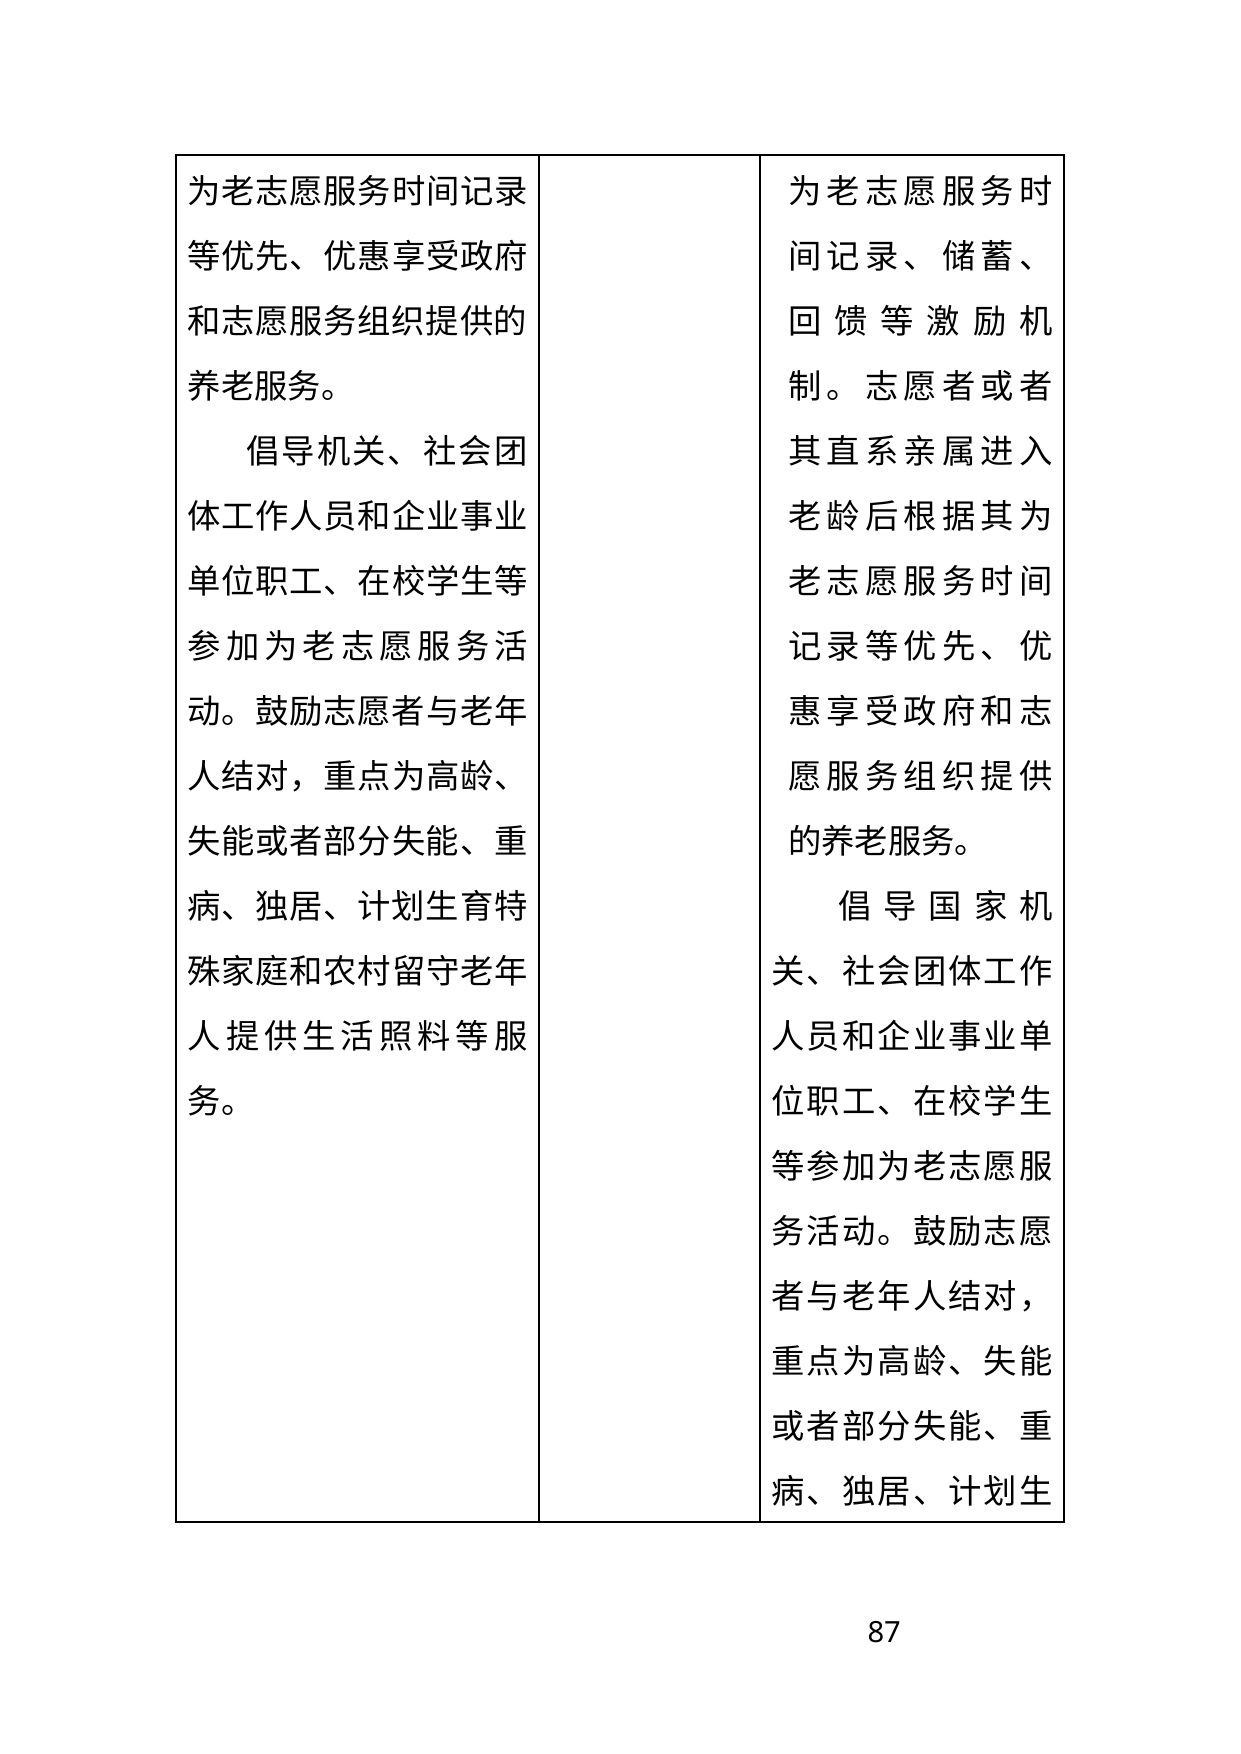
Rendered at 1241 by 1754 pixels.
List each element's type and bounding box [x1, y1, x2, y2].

table_cell [540, 156, 759, 1521]
table_cell [761, 156, 1063, 1521]
table_cell [177, 156, 538, 1521]
